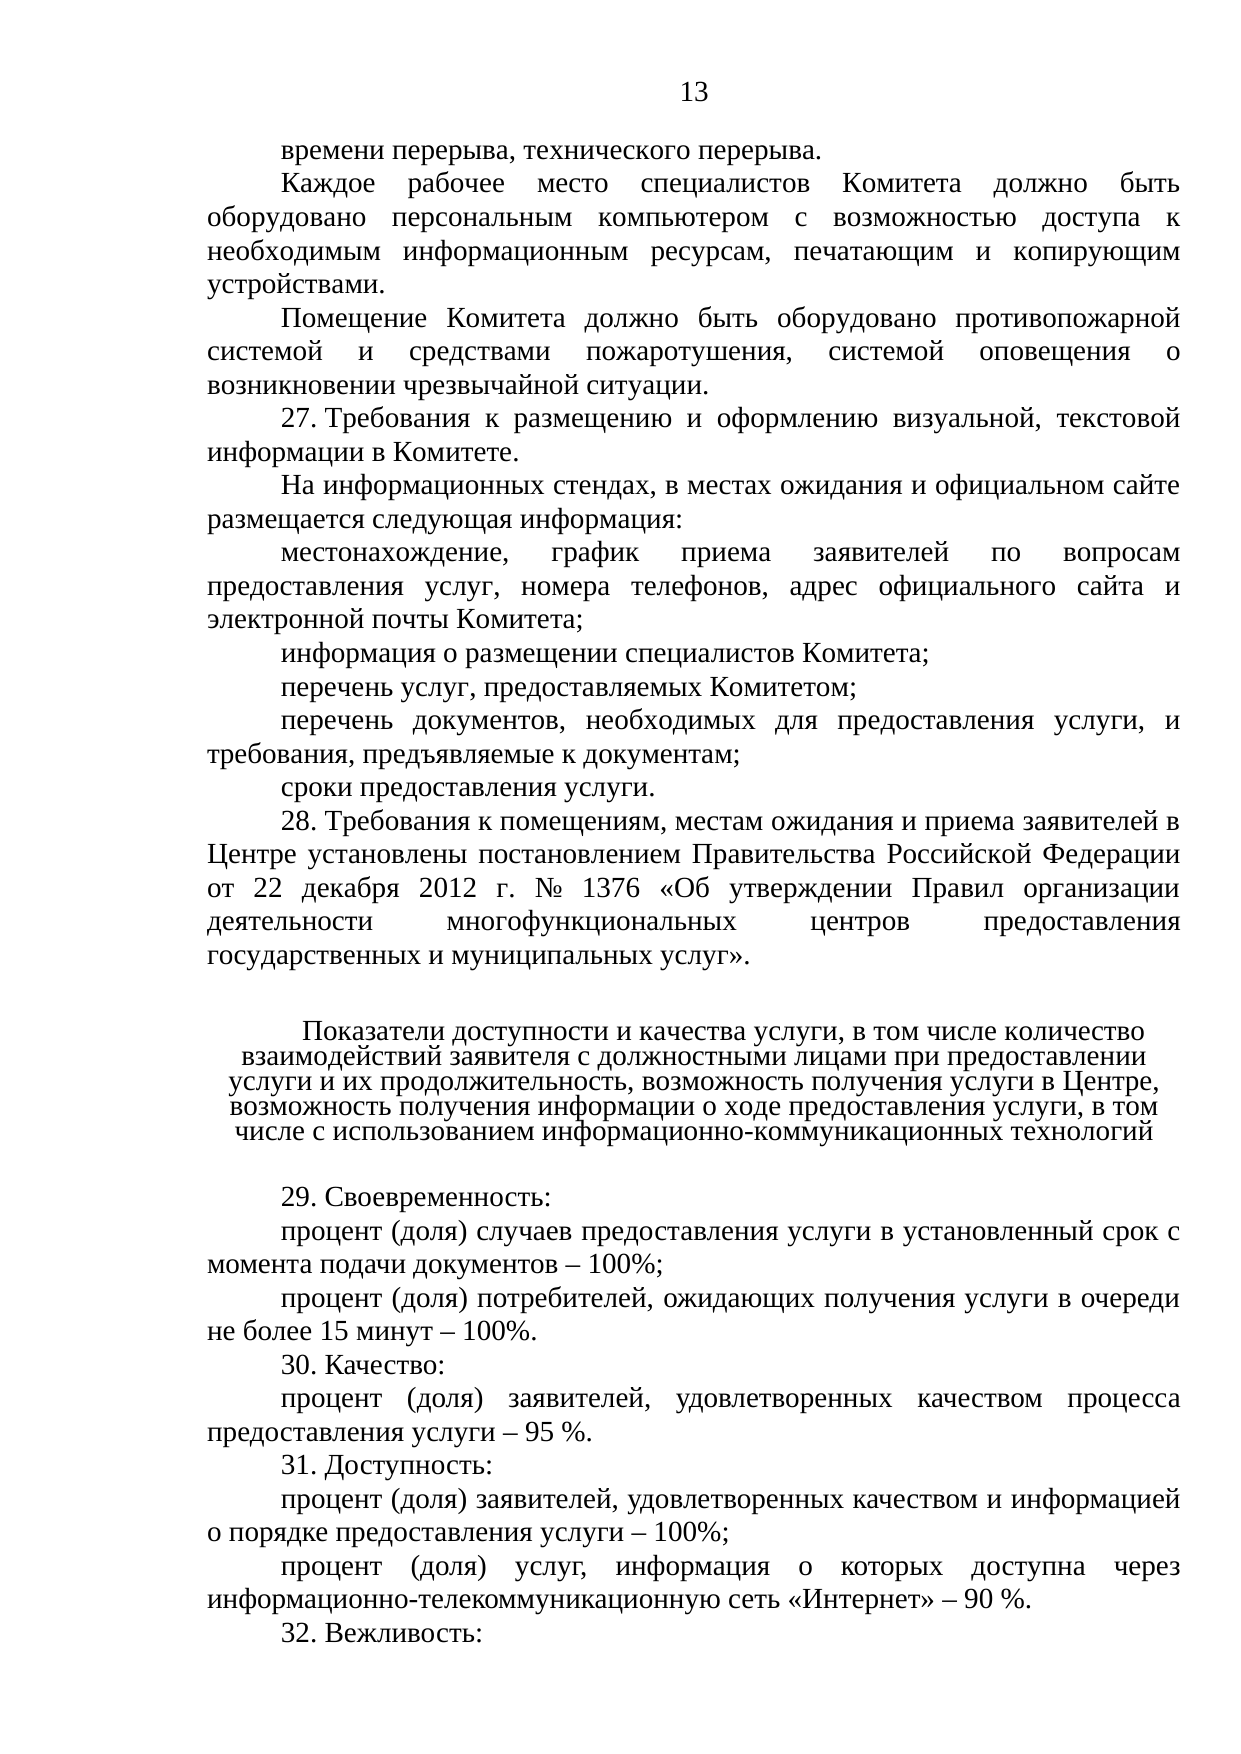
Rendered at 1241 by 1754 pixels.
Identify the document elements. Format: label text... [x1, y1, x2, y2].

text информация о размещении специалистов Комитета; [207, 635, 1181, 669]
text процент (доля) заявителей, удовлетворенных качеством процесса предоставления услуги – 95 %. [207, 1380, 1181, 1447]
text Помещение Комитета должно быть оборудовано противопожарной системой и средствами пожаротушения, системой оповещения о возникновении чрезвычайной ситуации. [207, 300, 1181, 400]
text На информационных стендах, в местах ожидания и официальном сайте размещается следующая информация: [207, 467, 1181, 534]
text Показатели доступности и качества услуги, в том числе количество взаимодействий заявителя с должностными лицами при предоставлении услуги и их продолжительность, возможность получения услуги в Центре, возможность получения информации о ходе предоставления услуги, в том числе с использованием информационно-коммуникационных технологий [207, 1021, 1181, 1146]
text 30. Качество: [207, 1347, 1181, 1380]
text процент (доля) случаев предоставления услуги в установленный срок с момента подачи документов – 100%; [207, 1213, 1181, 1280]
text 27. Требования к размещению и оформлению визуальной, текстовой информации в Комитете. [207, 400, 1181, 467]
text времени перерыва, технического перерыва. [207, 132, 1181, 166]
text 28. Требования к помещениям, местам ожидания и приема заявителей в Центре установлены постановлением Правительства Российской Федерации от 22 декабря 2012 г. № 1376 «Об утверждении Правил организации деятельности многофункциональных центров предоставления государственных и муниципальных услуг». [207, 803, 1181, 971]
text сроки предоставления услуги. [207, 769, 1181, 803]
text процент (доля) услуг, информация о которых доступна через информационно-телекоммуникационную сеть «Интернет» – 90 %. [207, 1548, 1181, 1615]
text местонахождение, график приема заявителей по вопросам предоставления услуг, номера телефонов, адрес официального сайта и электронной почты Комитета; [207, 534, 1181, 635]
text 32. Вежливость: [207, 1615, 1181, 1649]
text процент (доля) потребителей, ожидающих получения услуги в очереди не более 15 минут – 100%. [207, 1280, 1181, 1347]
text процент (доля) заявителей, удовлетворенных качеством и информацией о порядке предоставления услуги – 100%; [207, 1481, 1181, 1548]
text перечень услуг, предоставляемых Комитетом; [207, 669, 1181, 702]
text перечень документов, необходимых для предоставления услуги, и требования, предъявляемые к документам; [207, 702, 1181, 769]
text 29. Своевременность: [207, 1179, 1181, 1213]
text Каждое рабочее место специалистов Комитета должно быть оборудовано персональным компьютером с возможностью доступа к необходимым информационным ресурсам, печатающим и копирующим устройствами. [207, 166, 1181, 300]
text 31. Доступность: [207, 1447, 1181, 1481]
